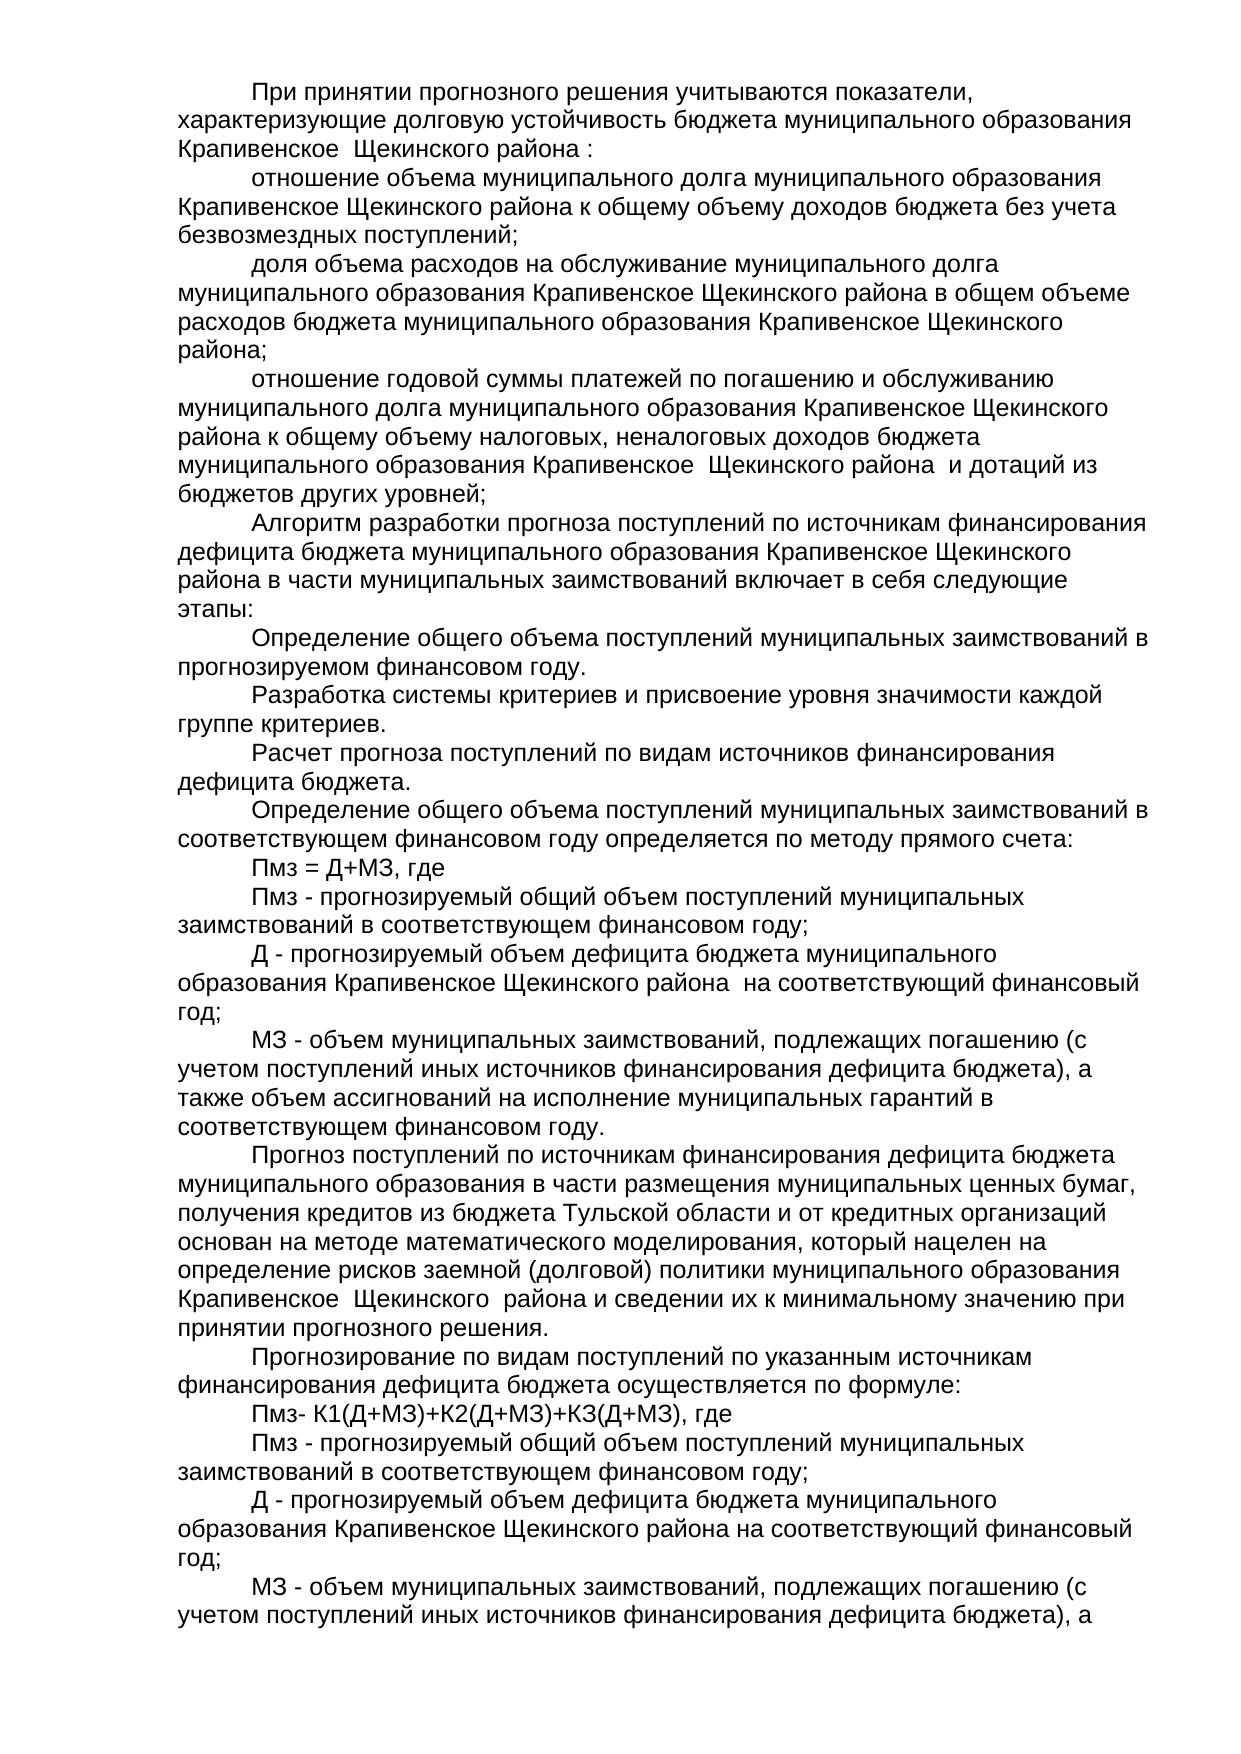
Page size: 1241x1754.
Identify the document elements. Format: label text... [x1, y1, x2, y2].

text Пмз = Д+МЗ, где [177, 853, 1152, 882]
text Алгоритм разработки прогноза поступлений по источникам финансирования дефицита бюджета муниципального образования Крапивенское Щекинского района в части муниципальных заимствований включает в себя следующие этапы: [177, 508, 1152, 623]
text При принятии прогнозного решения учитываются показатели, характеризующие долговую устойчивость бюджета муниципального образования Крапивенское Щекинского района : [177, 77, 1152, 163]
text Прогнозирование по видам поступлений по указанным источникам финансирования дефицита бюджета осуществляется по формуле: [177, 1342, 1152, 1399]
text отношение годовой суммы платежей по погашению и обслуживанию муниципального долга муниципального образования Крапивенское Щекинского района к общему объему налоговых, неналоговых доходов бюджета муниципального образования Крапивенское Щекинского района и дотаций из бюджетов других уровней; [177, 364, 1152, 508]
text Пмз - прогнозируемый общий объем поступлений муниципальных заимствований в соответствующем финансовом году; [177, 882, 1152, 939]
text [177, 1572, 1152, 1629]
text Д - прогнозируемый объем дефицита бюджета муниципального образования Крапивенское Щекинского района на соответствующий финансовый год; [177, 1486, 1152, 1572]
text отношение объема муниципального долга муниципального образования Крапивенское Щекинского района к общему объему доходов бюджета без учета безвозмездных поступлений; [177, 163, 1152, 249]
text Д - прогнозируемый объем дефицита бюджета муниципального образования Крапивенское Щекинского района на соответствующий финансовый год; [177, 939, 1152, 1026]
text Расчет прогноза поступлений по видам источников финансирования дефицита бюджета. [177, 738, 1152, 796]
text Пмз - прогнозируемый общий объем поступлений муниципальных заимствований в соответствующем финансовом году; [177, 1428, 1152, 1486]
text Определение общего объема поступлений муниципальных заимствований в соответствующем финансовом году определяется по методу прямого счета: [177, 796, 1152, 853]
text Пмз- К1(Д+МЗ)+К2(Д+МЗ)+КЗ(Д+МЗ), где [177, 1399, 1152, 1428]
text Прогноз поступлений по источникам финансирования дефицита бюджета муниципального образования в части размещения муниципальных ценных бумаг, получения кредитов из бюджета Тульской области и от кредитных организаций основан на методе математического моделирования, который нацелен на определение рисков заемной (долговой) политики муниципального образования Крапивенское Щекинского района и сведении их к минимальному значению при принятии прогнозного решения. [177, 1141, 1152, 1342]
text доля объема расходов на обслуживание муниципального долга муниципального образования Крапивенское Щекинского района в общем объеме расходов бюджета муниципального образования Крапивенское Щекинского района; [177, 249, 1152, 364]
text Разработка системы критериев и присвоение уровня значимости каждой группе критериев. [177, 681, 1152, 738]
text Определение общего объема поступлений муниципальных заимствований в прогнозируемом финансовом году. [177, 623, 1152, 681]
